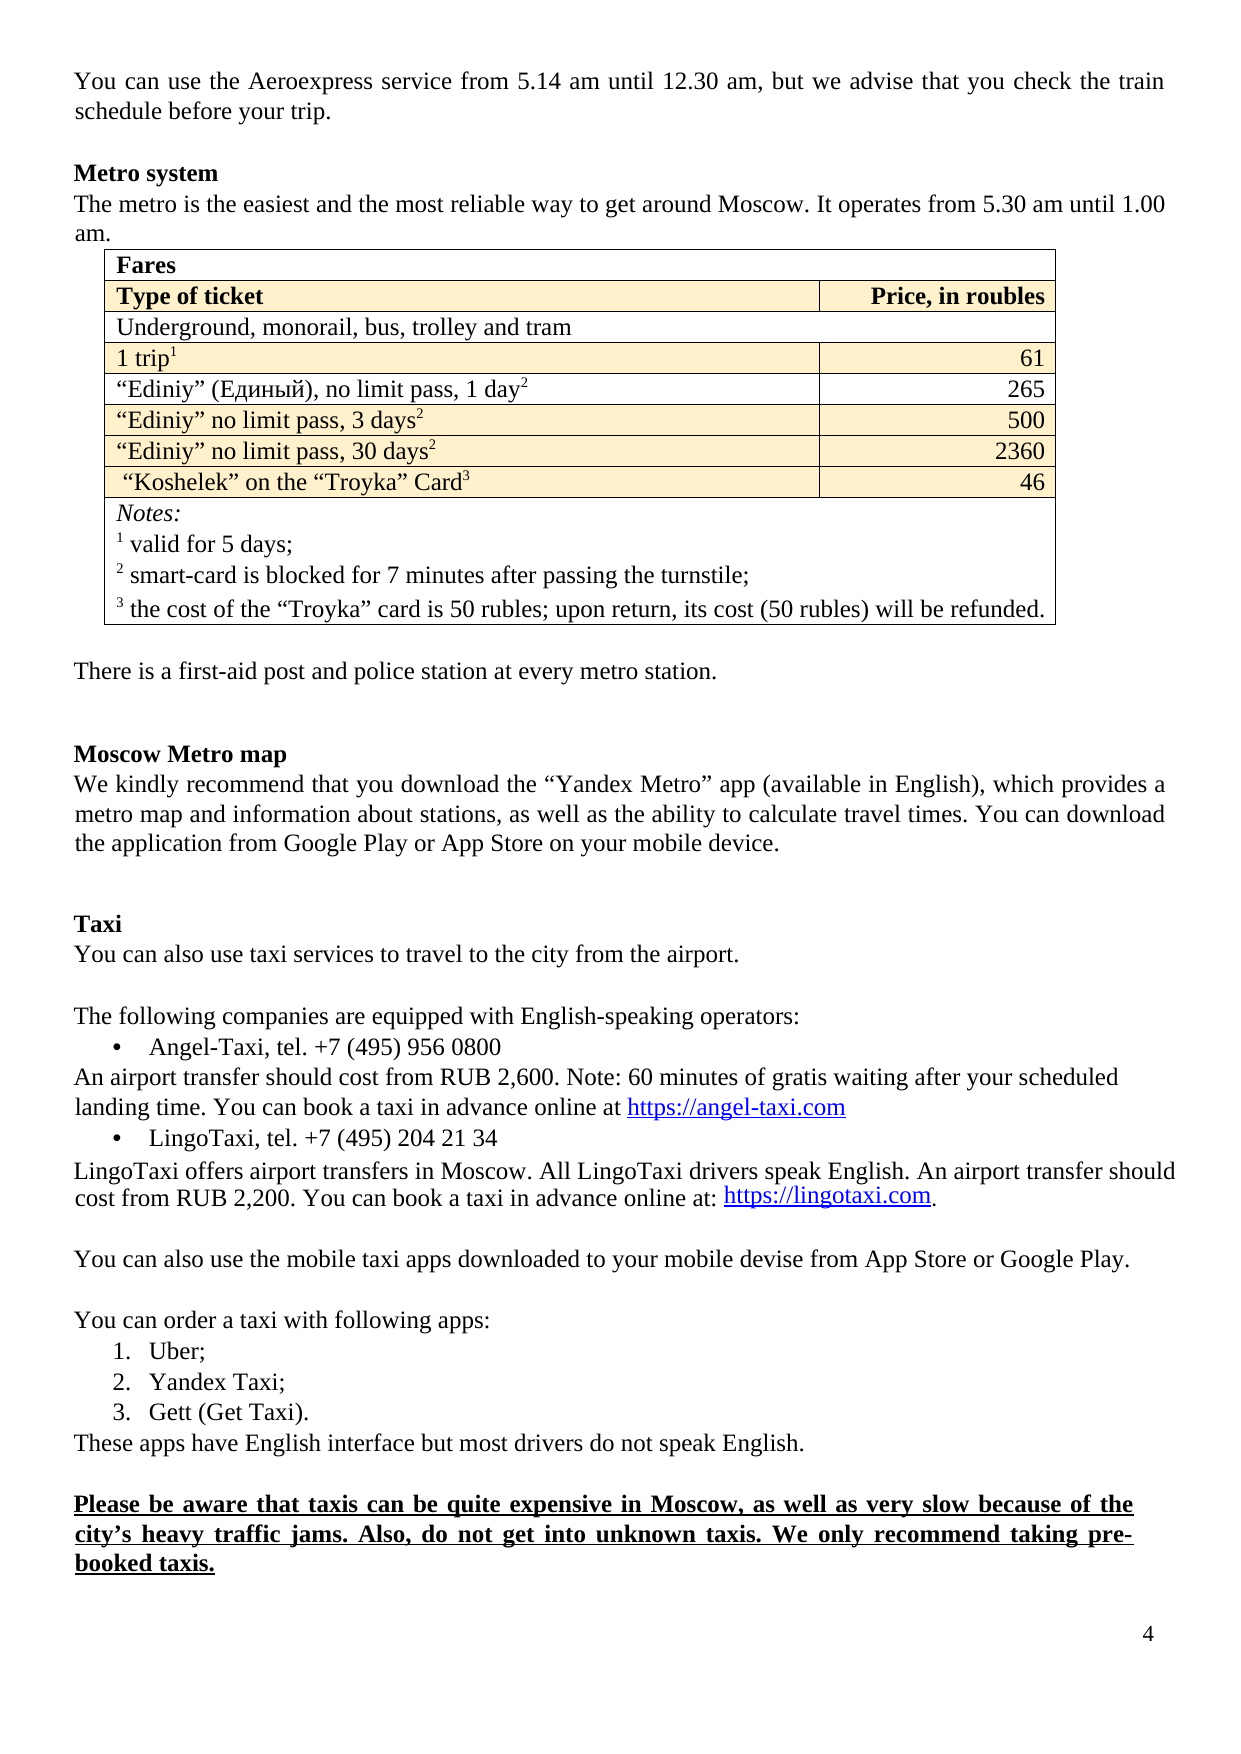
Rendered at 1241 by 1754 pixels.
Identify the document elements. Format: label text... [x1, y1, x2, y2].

table_cell “Ediniy” (Единый), no limit pass, 1 day2 [105, 374, 819, 404]
list Gett (Get Taxi). [112, 1397, 1198, 1426]
text You can order a taxi with following apps: [73, 1306, 1198, 1334]
list LingoTaxi, tel. +7 (495) 204 21 34 [112, 1123, 1198, 1151]
table_cell “Koshelek” on the “Troyka” Card3 [105, 467, 819, 497]
table_cell Type of ticket [105, 281, 819, 311]
table_header Fares [105, 250, 1055, 280]
subtitle Metro system [73, 158, 1198, 187]
text These apps have English interface but most drivers do not speak English. [73, 1428, 1198, 1456]
text You can also use taxi services to travel to the city from the airport. [73, 939, 1198, 968]
text You can use the Aeroexpress service from 5.14 am until 12.30 am, but we advise that you check the train schedule before your trip. [73, 66, 1167, 125]
table_cell 2360 [820, 436, 1055, 466]
list Yandex Taxi; [112, 1367, 1198, 1395]
subtitle Moscow Metro map [73, 739, 1198, 767]
table_cell 61 [820, 343, 1055, 373]
table_cell “Ediniy” no limit pass, 30 days2 [105, 436, 819, 466]
table_cell Underground, monorail, bus, trolley and tram [105, 312, 1055, 342]
text There is a first-aid post and police station at every metro station. [73, 656, 1198, 684]
text The following companies are equipped with English-speaking operators: [73, 1001, 1198, 1030]
table_cell Notes: 1 valid for 5 days; 2 smart-card is blocked for 7 minutes after passing the turnstile; 3 the cost of the “Troyka” card is 50 rubles; upon return, its cost (50 rubles) will be refunded. [105, 498, 1055, 624]
table_cell 46 [820, 467, 1055, 497]
list Angel-Taxi, tel. +7 (495) 956 0800 [112, 1032, 1198, 1061]
text LingoTaxi offers airport transfers in Moscow. All LingoTaxi drivers speak English. An airport transfer should cost from RUB 2,200. You can book a taxi in advance online at: https://lingotaxi.com. [73, 1153, 1178, 1212]
table_cell “Ediniy” no limit pass, 3 days2 [105, 405, 819, 435]
text An airport transfer should cost from RUB 2,600. Note: 60 minutes of gratis waiting after your scheduled landing time. You can book a taxi in advance online at https://angel-taxi.com [73, 1062, 1134, 1121]
subtitle Taxi [73, 909, 1198, 938]
text The metro is the easiest and the most reliable way to get around Moscow. It operates from 5.30 am until 1.00 am. [73, 189, 1167, 247]
text Please be aware that taxis can be quite expensive in Moscow, as well as very slow because of the city’s heavy traffic jams. Also, do not get into unknown taxis. We only recommend taking pre-booked taxis. [73, 1489, 1134, 1514]
table_cell 265 [820, 374, 1055, 404]
text Please be aware that taxis can be quite expensive in Moscow, as well as very slow because of the city’s heavy traffic jams. Also, do not get into unknown taxis. We only recommend taking pre-booked taxis. [73, 1515, 1134, 1577]
table_cell 500 [820, 405, 1055, 435]
text We kindly recommend that you download the “Yandex Metro” app (available in English), which provides a metro map and information about stations, as well as the ability to calculate travel times. You can download the application from Google Play or App Store on your mobile device. [73, 769, 1167, 857]
text You can also use the mobile taxi apps downloaded to your mobile devise from App Store or Google Play. [73, 1244, 1198, 1273]
list Uber; [112, 1336, 1198, 1365]
table_cell Price, in roubles [820, 281, 1055, 311]
table_cell 1 trip1 [105, 343, 819, 373]
